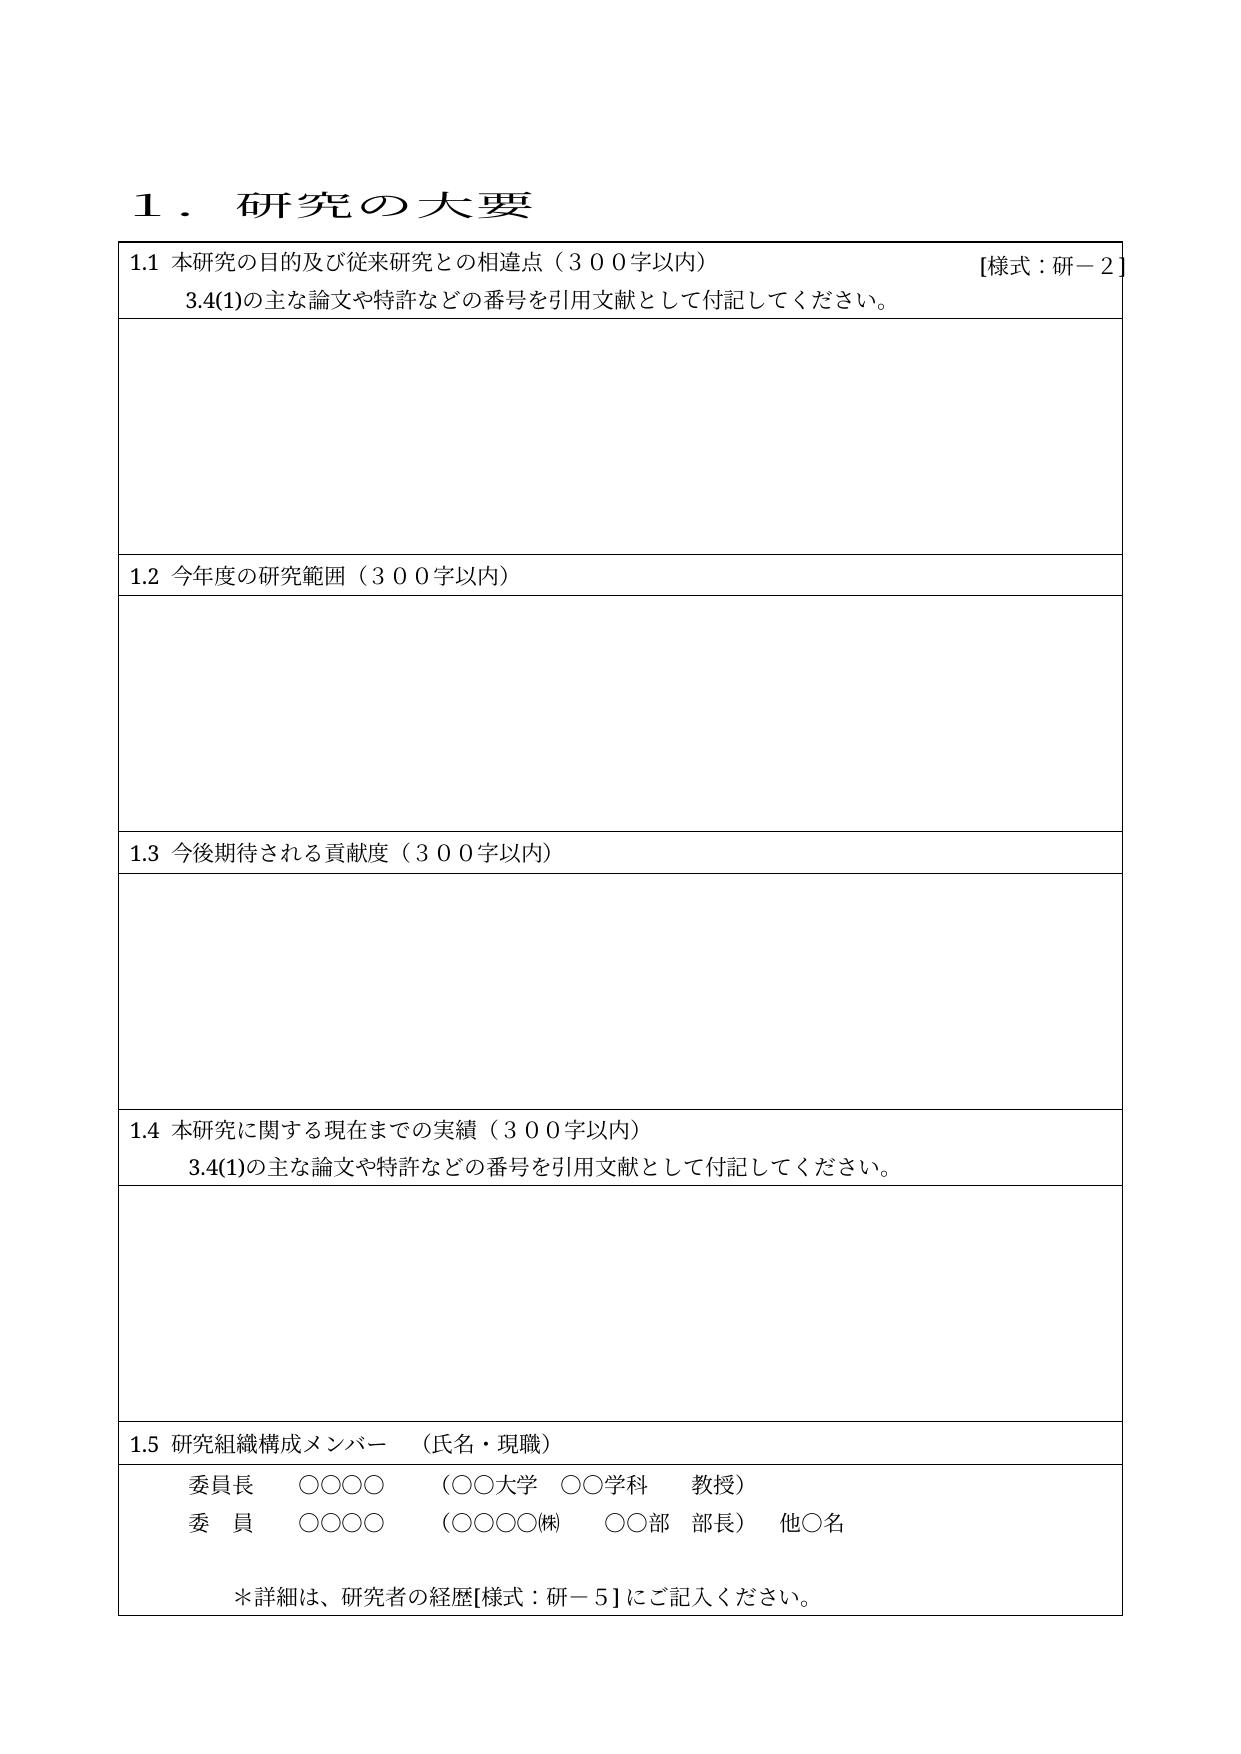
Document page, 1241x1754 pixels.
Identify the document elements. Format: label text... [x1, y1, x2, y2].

table_cell 1.5 研究組織構成メンバー （氏名・現職） [119, 1422, 1122, 1464]
table_cell [119, 1186, 1122, 1421]
table_header 1.1 本研究の目的及び従来研究との相違点（３００字以内） 3.4(1)の主な論文や特許などの番号を引用文献として付記してください。 [119, 243, 1122, 317]
table_cell 1.3 今後期待される貢献度（３００字以内） [119, 832, 1122, 873]
table_cell 1.2 今年度の研究範囲（３００字以内） [119, 555, 1122, 595]
table_cell [119, 596, 1122, 831]
table_cell 委員長 ○○○○ （○○大学 ○○学科 教授） 委 員 ○○○○ （○○○○㈱ ○○部 部長） 他○名 ＊詳細は、研究者の経歴[様式：研－５] にご記入ください。 [119, 1465, 1122, 1615]
table_cell 1.4 本研究に関する現在までの実績（３００字以内） 3.4(1)の主な論文や特許などの番号を引用文献として付記してください。 [119, 1110, 1122, 1185]
table_cell [119, 874, 1122, 1109]
text １．研究の大要 [118, 166, 1122, 241]
table_cell [119, 319, 1122, 554]
